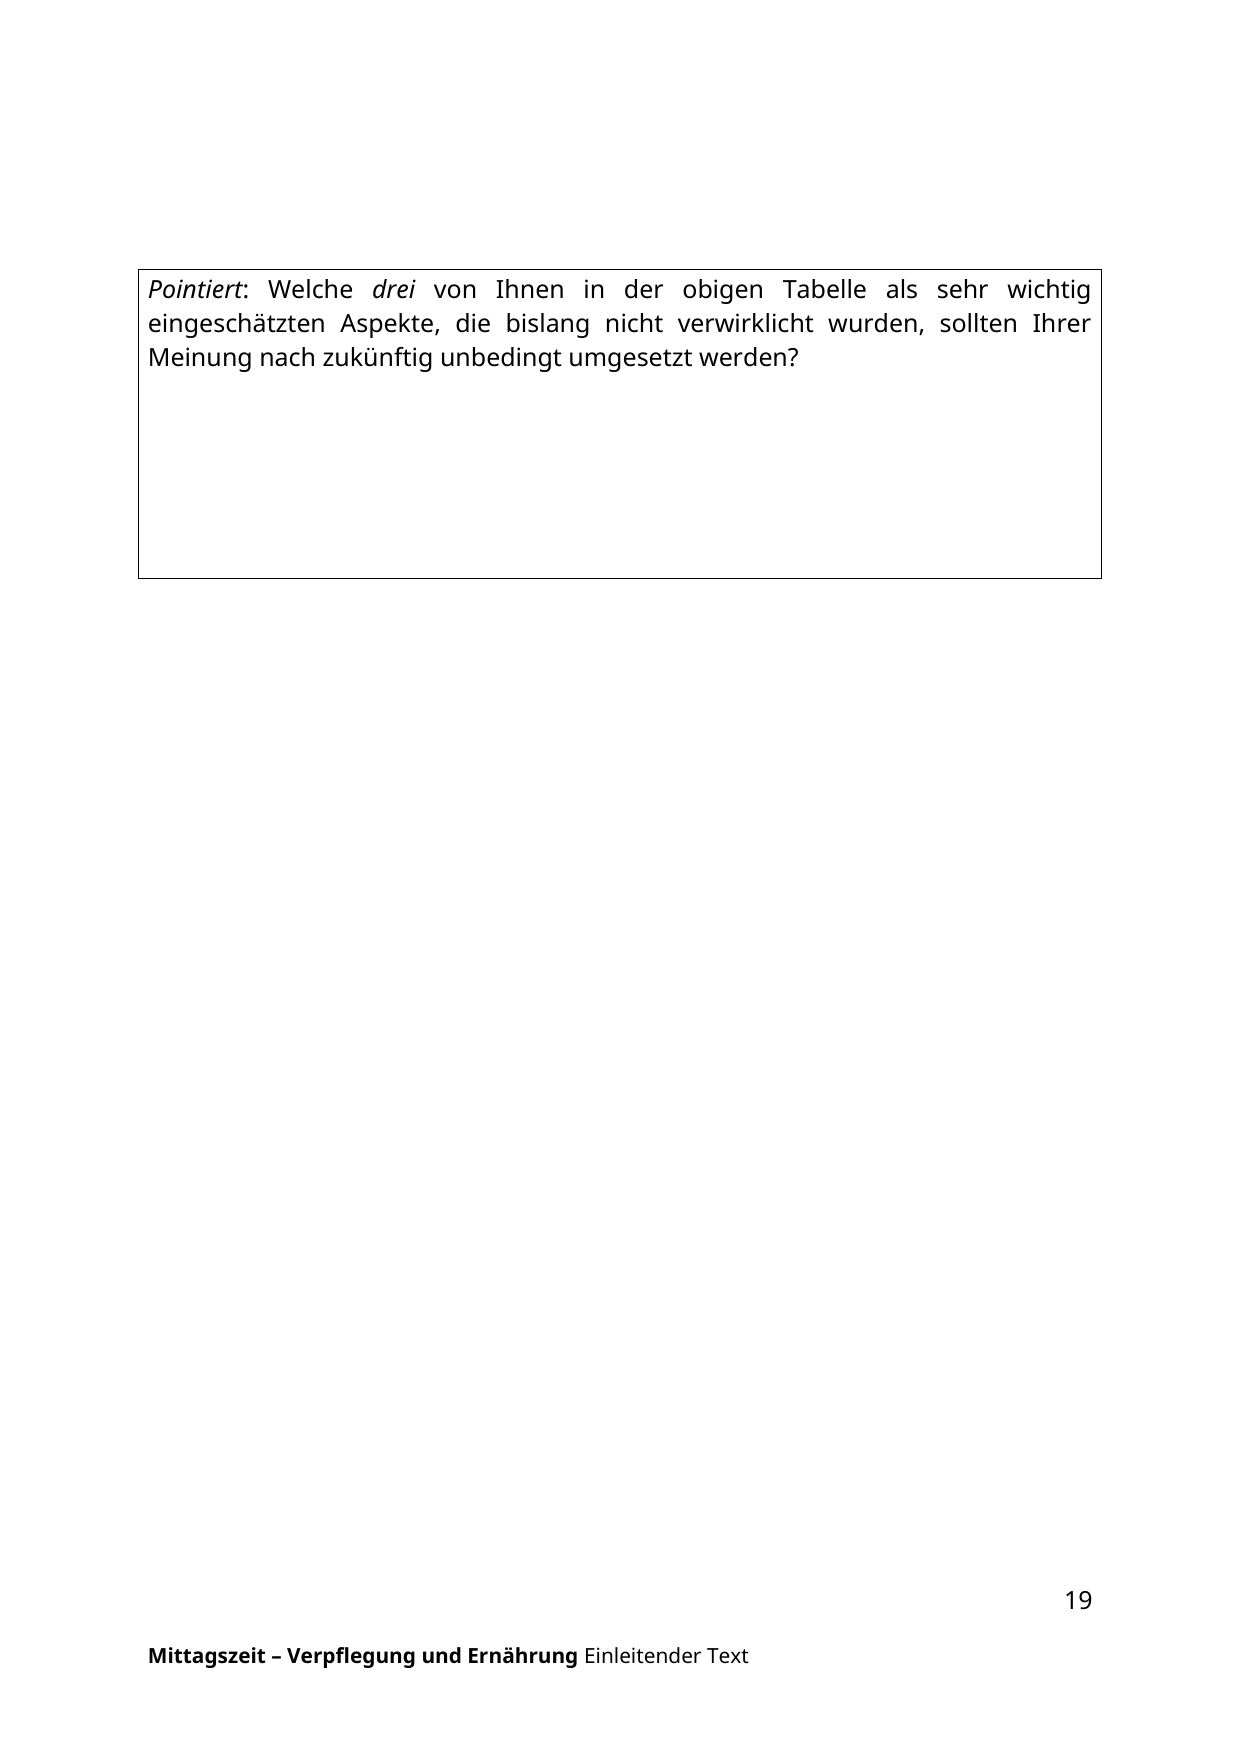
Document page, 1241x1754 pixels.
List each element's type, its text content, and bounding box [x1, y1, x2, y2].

text Pointiert: Welche drei von Ihnen in der obigen Tabelle als sehr wichtig eingeschätzten Aspekte, die bislang nicht verwirklicht wurden, sollten Ihrer Meinung nach zukünftig unbedingt umgesetzt werden? [139, 270, 1101, 374]
